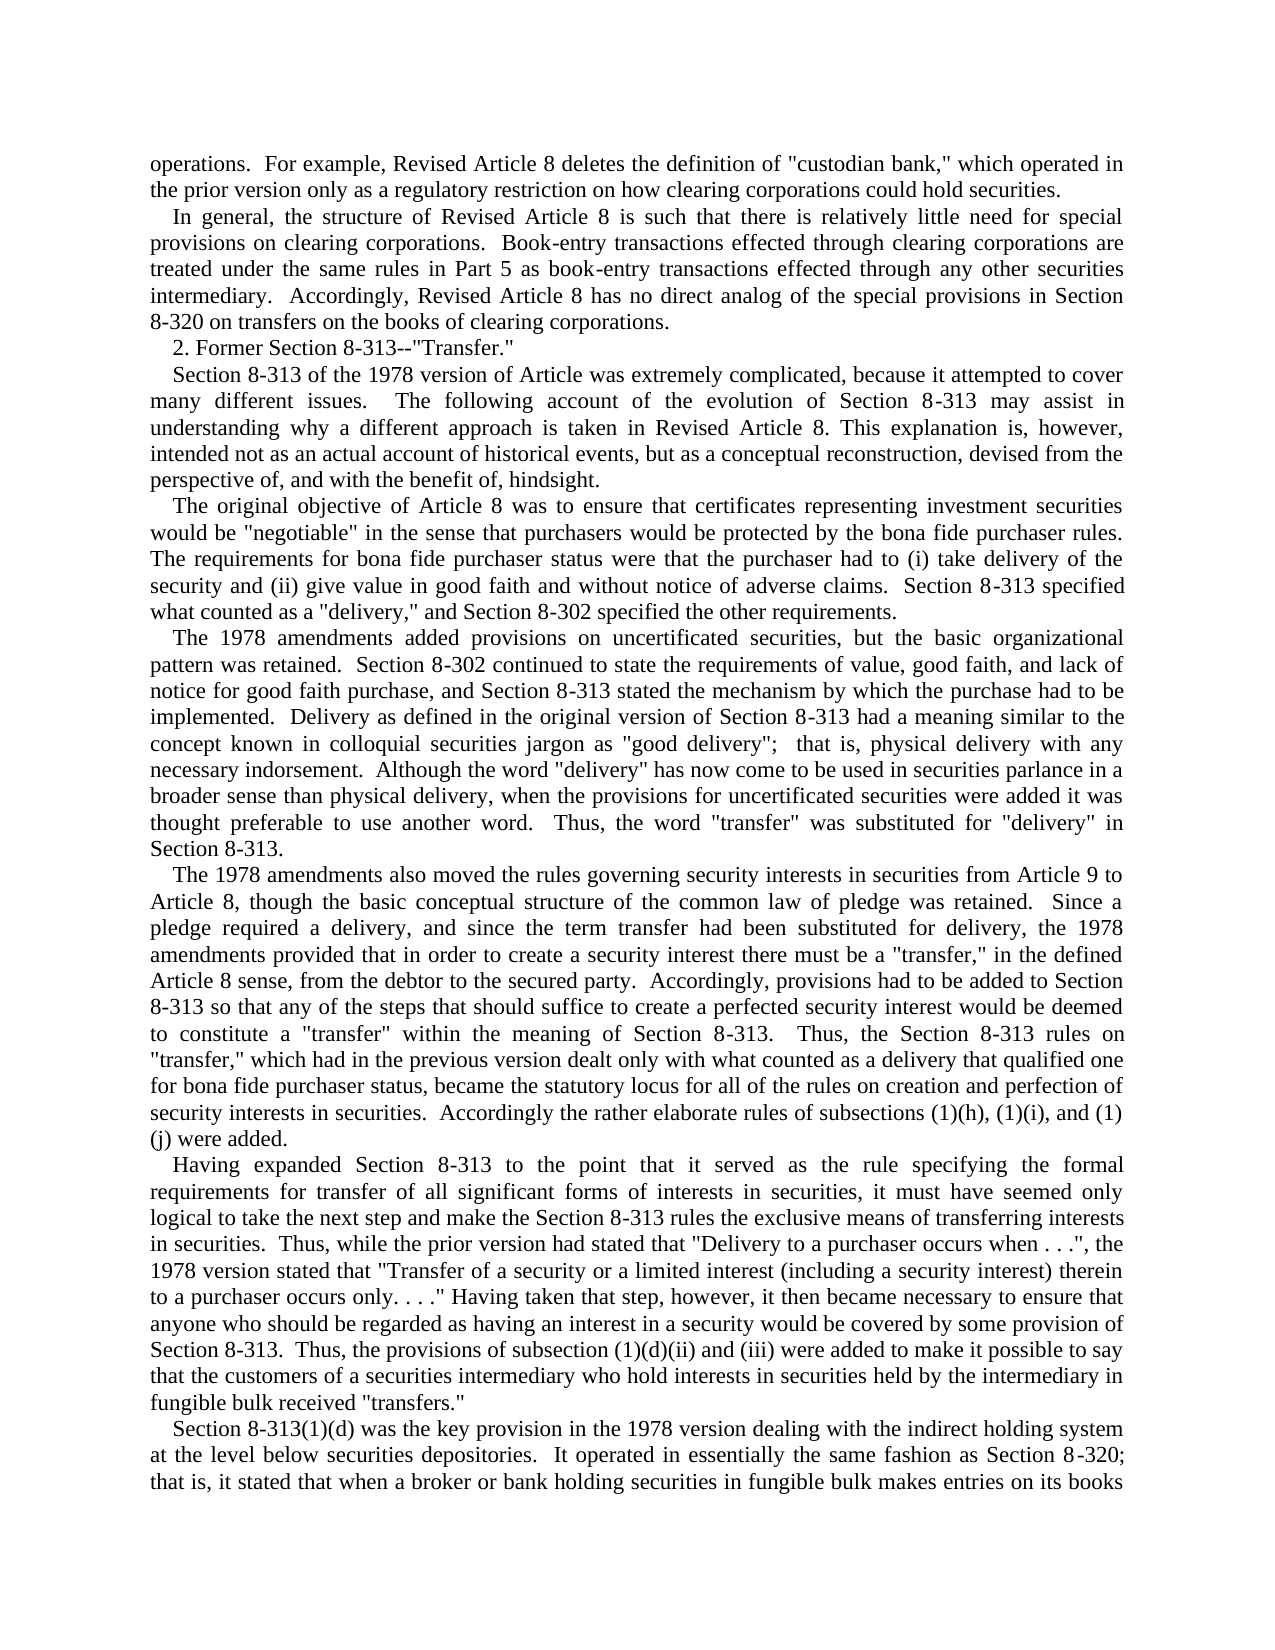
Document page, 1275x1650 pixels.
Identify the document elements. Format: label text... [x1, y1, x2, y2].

text 2. Former Section 8-313--"Transfer." [150, 334, 1125, 361]
text In general, the structure of Revised Article 8 is such that there is relatively little need for special provisions on clearing corporations. Book-entry transactions effected through clearing corporations are treated under the same rules in Part 5 as book-entry transactions effected through any other securities intermediary. Accordingly, Revised Article 8 has no direct analog of the special provisions in Section 8-320 on transfers on the books of clearing corporations. [150, 203, 1125, 334]
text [150, 1415, 1125, 1494]
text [150, 150, 1125, 203]
text Section 8-313 of the 1978 version of Article was extremely complicated, because it attempted to cover many different issues. The following account of the evolution of Section 8-313 may assist in understanding why a different approach is taken in Revised Article 8. This explanation is, however, intended not as an actual account of historical events, but as a conceptual reconstruction, devised from the perspective of, and with the benefit of, hindsight. [150, 361, 1125, 493]
text The 1978 amendments also moved the rules governing security interests in securities from Article 9 to Article 8, though the basic conceptual structure of the common law of pledge was retained. Since a pledge required a delivery, and since the term transfer had been substituted for delivery, the 1978 amendments provided that in order to create a security interest there must be a "transfer," in the defined Article 8 sense, from the debtor to the secured party. Accordingly, provisions had to be added to Section 8-313 so that any of the steps that should suffice to create a perfected security interest would be deemed to constitute a "transfer" within the meaning of Section 8-313. Thus, the Section 8-313 rules on "transfer," which had in the previous version dealt only with what counted as a delivery that qualified one for bona fide purchaser status, became the statutory locus for all of the rules on creation and perfection of security interests in securities. Accordingly the rather elaborate rules of subsections (1)(h), (1)(i), and (1)(j) were added. [150, 862, 1125, 1151]
text The 1978 amendments added provisions on uncertificated securities, but the basic organizational pattern was retained. Section 8-302 continued to state the requirements of value, good faith, and lack of notice for good faith purchase, and Section 8-313 stated the mechanism by which the purchase had to be implemented. Delivery as defined in the original version of Section 8-313 had a meaning similar to the concept known in colloquial securities jargon as "good delivery"; that is, physical delivery with any necessary indorsement. Although the word "delivery" has now come to be used in securities parlance in a broader sense than physical delivery, when the provisions for uncertificated securities were added it was thought preferable to use another word. Thus, the word "transfer" was substituted for "delivery" in Section 8-313. [150, 624, 1125, 862]
text The original objective of Article 8 was to ensure that certificates representing investment securities would be "negotiable" in the sense that purchasers would be protected by the bona fide purchaser rules. The requirements for bona fide purchaser status were that the purchaser had to (i) take delivery of the security and (ii) give value in good faith and without notice of adverse claims. Section 8-313 specified what counted as a "delivery," and Section 8-302 specified the other requirements. [150, 493, 1125, 624]
text Having expanded Section 8-313 to the point that it served as the rule specifying the formal requirements for transfer of all significant forms of interests in securities, it must have seemed only logical to take the next step and make the Section 8-313 rules the exclusive means of transferring interests in securities. Thus, while the prior version had stated that "Delivery to a purchaser occurs when . . .", the 1978 version stated that "Transfer of a security or a limited interest (including a security interest) therein to a purchaser occurs only. . . ." Having taken that step, however, it then became necessary to ensure that anyone who should be regarded as having an interest in a security would be covered by some provision of Section 8-313. Thus, the provisions of subsection (1)(d)(ii) and (iii) were added to make it possible to say that the customers of a securities intermediary who hold interests in securities held by the intermediary in fungible bulk received "transfers." [150, 1151, 1125, 1415]
